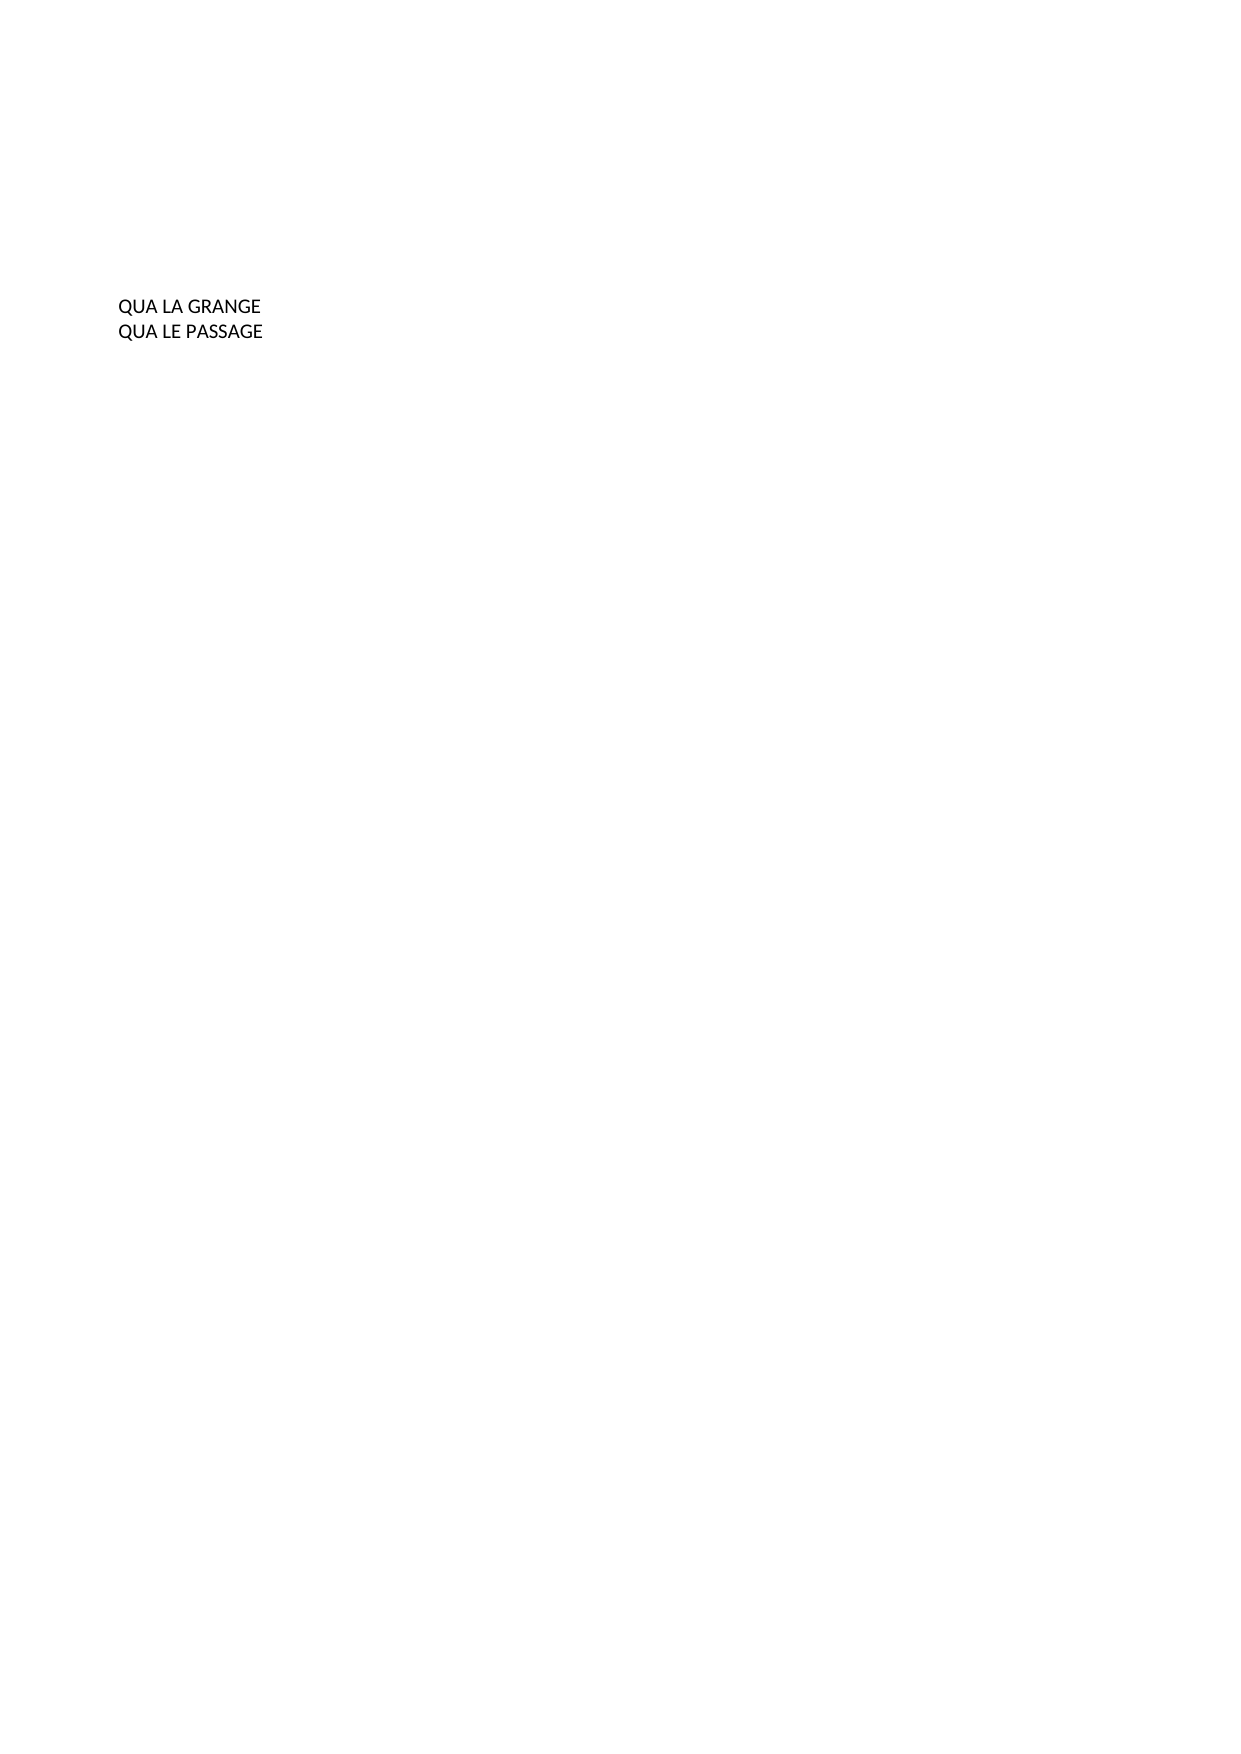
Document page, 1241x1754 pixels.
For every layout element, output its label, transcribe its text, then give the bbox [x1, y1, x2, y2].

text QUA LA GRANGE [118, 293, 1152, 318]
text QUA LE PASSAGE [118, 318, 1152, 344]
